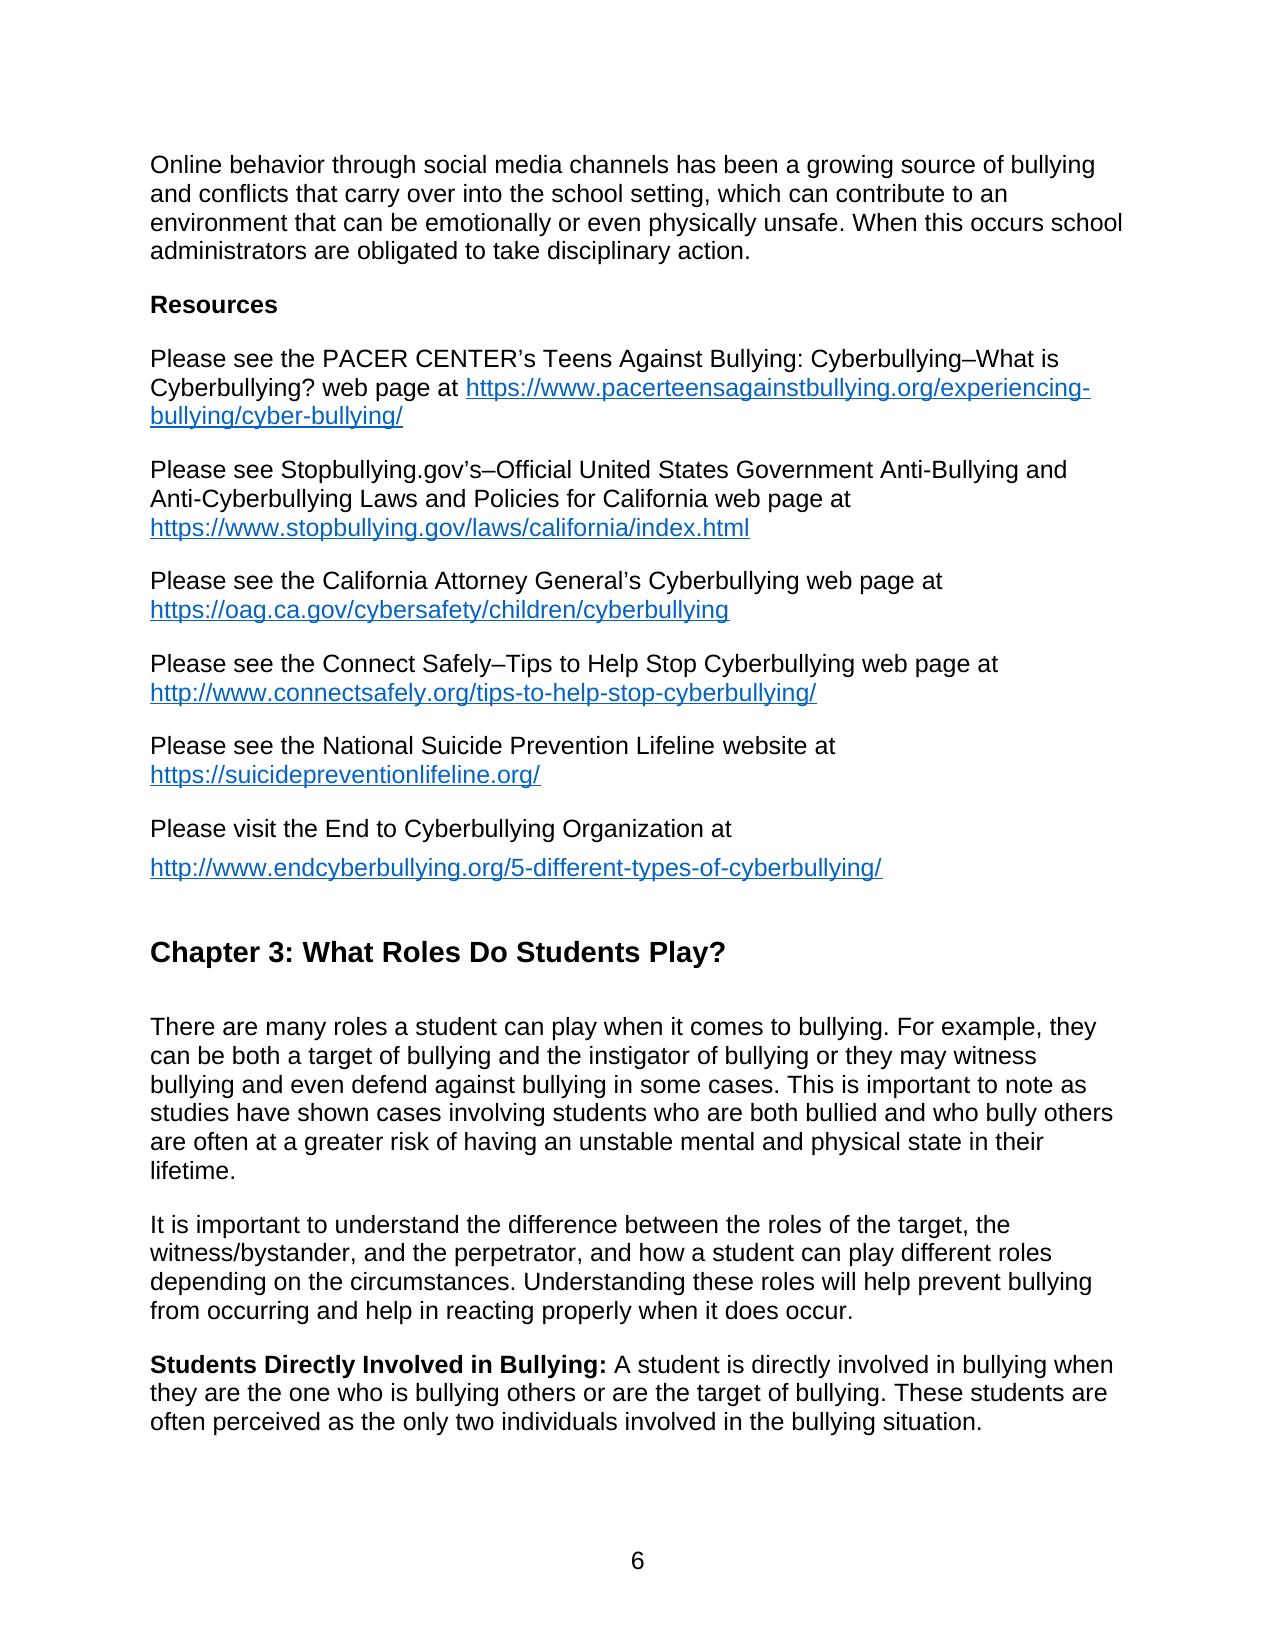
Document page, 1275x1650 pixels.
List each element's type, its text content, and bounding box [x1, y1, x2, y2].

text Online behavior through social media channels has been a growing source of bullying and conflicts that carry over into the school setting, which can contribute to an environment that can be emotionally or even physically unsafe. When this occurs school administrators are obligated to take disciplinary action. [150, 150, 1125, 265]
text Please see the California Attorney General’s Cyberbullying web page at https://oag.ca.gov/cybersafety/children/cyberbullying [150, 566, 1125, 624]
text Please visit the End to Cyberbullying Organization at [150, 814, 1125, 842]
text It is important to understand the difference between the roles of the target, the witness/bystander, and the perpetrator, and how a student can play different roles depending on the circumstances. Understanding these roles will help prevent bullying from occurring and help in reacting properly when it does occur. [150, 1210, 1125, 1325]
text Please see the Connect Safely–Tips to Help Stop Cyberbullying web page at http://www.connectsafely.org/tips-to-help-stop-cyberbullying/ [150, 649, 1125, 706]
text Please see Stopbullying.gov’s–Official United States Government Anti-Bullying and Anti-Cyberbullying Laws and Policies for California web page at https://www.stopbullying.gov/laws/california/index.html [150, 455, 1125, 541]
text http://www.endcyberbullying.org/5-different-types-of-cyberbullying/ [150, 853, 1125, 882]
text Please see the National Suicide Prevention Lifeline website at https://suicidepreventionlifeline.org/ [150, 731, 1125, 789]
text There are many roles a student can play when it comes to bullying. For example, they can be both a target of bullying and the instigator of bullying or they may witness bullying and even defend against bullying in some cases. This is important to note as studies have shown cases involving students who are both bullied and who bully others are often at a greater risk of having an unstable mental and physical state in their lifetime. [150, 1012, 1125, 1185]
subtitle Resources [150, 290, 1125, 319]
text Please see the PACER CENTER’s Teens Against Bullying: Cyberbullying–What is Cyberbullying? web page at https://www.pacerteensagainstbullying.org/experiencing-bullying/cyber-bullying/ [150, 344, 1125, 430]
text Students Directly Involved in Bullying: A student is directly involved in bullying when they are the one who is bullying others or are the target of bullying. These students are often perceived as the only two individuals involved in the bullying situation. [150, 1350, 1125, 1436]
subtitle Chapter 3: What Roles Do Students Play? [150, 935, 1125, 968]
